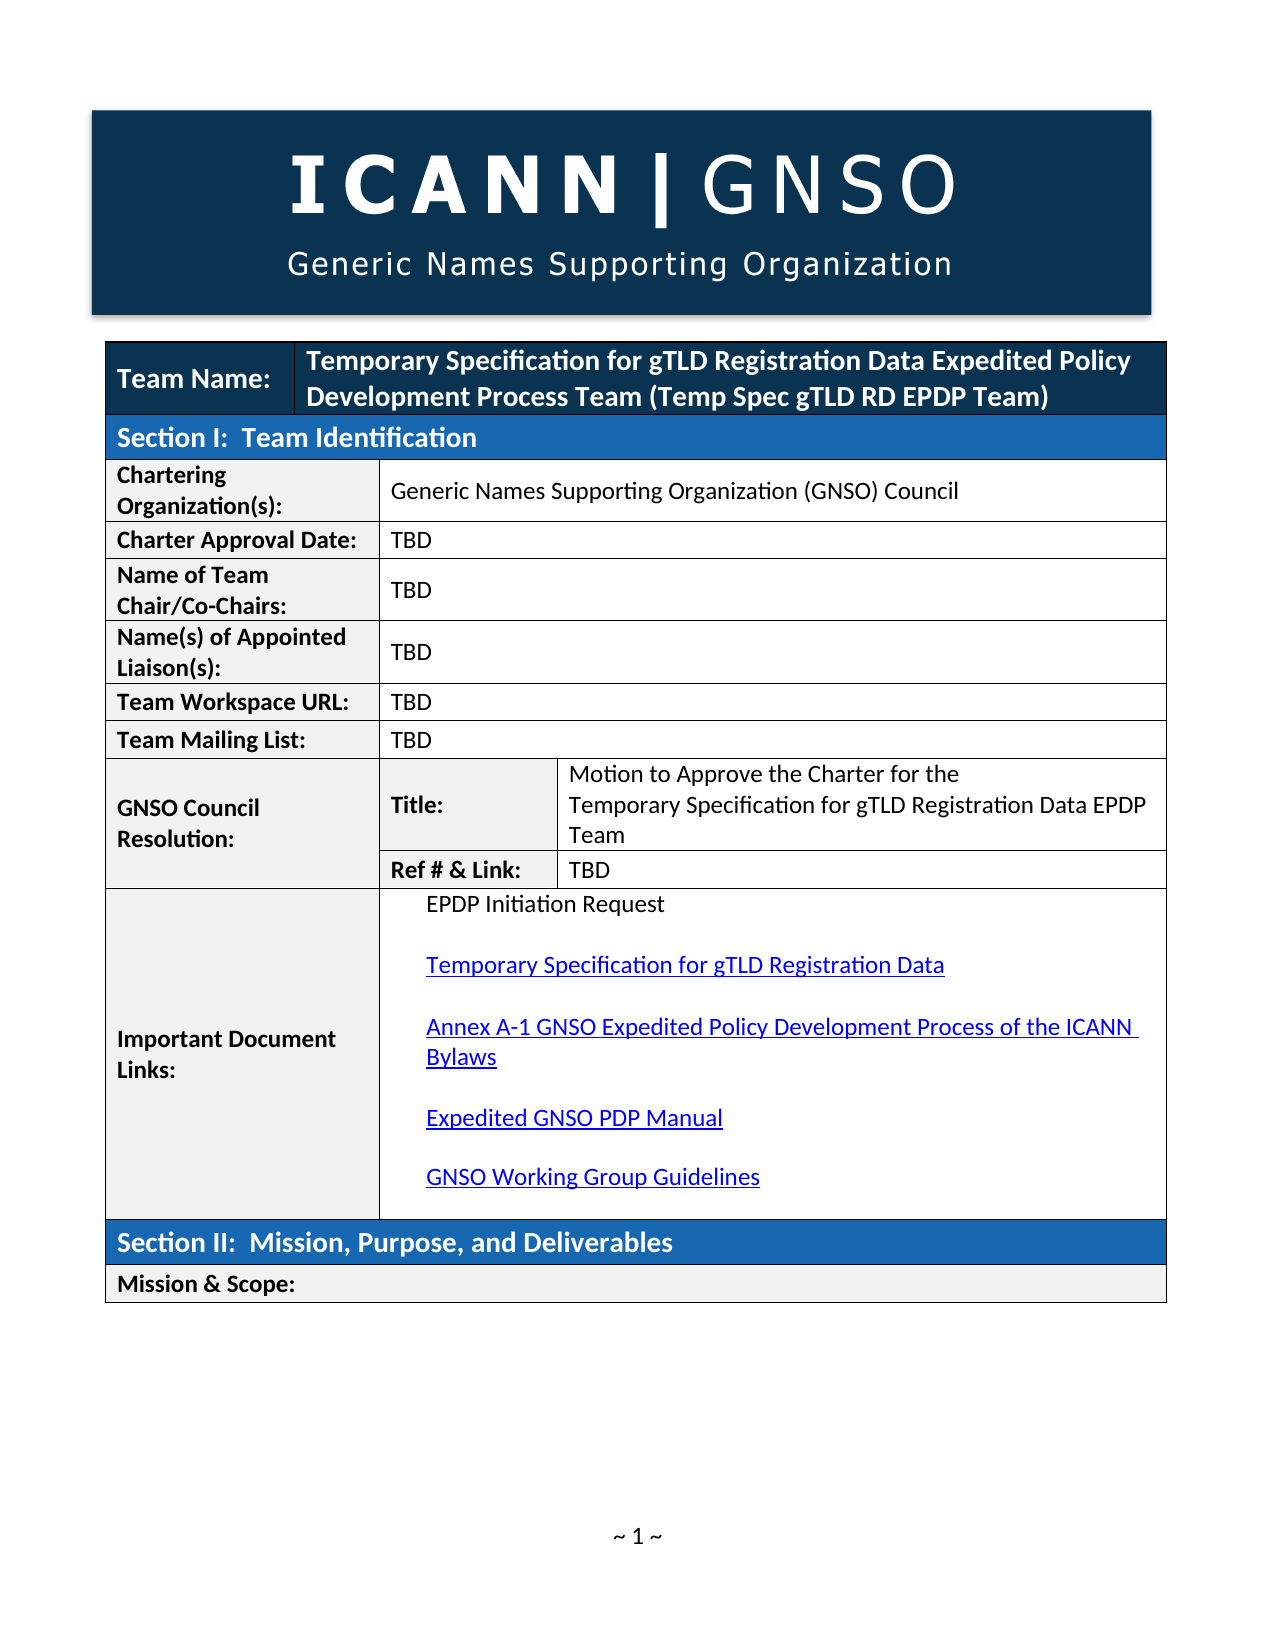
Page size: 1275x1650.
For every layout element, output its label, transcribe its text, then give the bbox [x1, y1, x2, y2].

table_cell Generic Names Supporting Organization (GNSO) Council [380, 460, 1166, 521]
picture [245, 113, 995, 319]
table_cell TBD [380, 621, 1166, 682]
table_cell Team Workspace URL: [106, 684, 379, 720]
table_cell Section I: Team Identification [106, 415, 1166, 459]
table_cell Name(s) of Appointed Liaison(s): [106, 621, 379, 682]
table_cell Important Document Links: [106, 889, 379, 1219]
table_cell Chartering Organization(s): [106, 460, 379, 521]
table_cell TBD [380, 559, 1166, 620]
table_header Temporary Specification for gTLD Registration Data Expedited Policy Development Process Team (Temp Spec gTLD RD EPDP Team) [295, 343, 1166, 414]
table_cell TBD [380, 721, 1166, 757]
table_cell Mission & Scope: [106, 1265, 1166, 1302]
table_cell Name of Team Chair/Co-Chairs: [106, 559, 379, 620]
table_cell Charter Approval Date: [106, 522, 379, 558]
table_cell TBD [558, 851, 1166, 887]
table_cell Team Mailing List: [106, 721, 379, 757]
table_cell GNSO Council Resolution: [106, 759, 379, 887]
table_header Team Name: [106, 343, 294, 414]
table_cell Ref # & Link: [380, 851, 557, 887]
table_cell TBD [380, 522, 1166, 558]
table_cell EPDP Initiation Request Temporary Specification for gTLD Registration Data Annex A-1 GNSO Expedited Policy Development Process of the ICANN Bylaws Expedited GNSO PDP Manual GNSO Working Group Guidelines [380, 889, 1166, 1219]
table_cell TBD [380, 684, 1166, 720]
table_cell Title: [380, 759, 557, 850]
table_cell Section II: Mission, Purpose, and Deliverables [106, 1220, 1166, 1264]
table_cell Motion to Approve the Charter for the Temporary Specification for gTLD Registration Data EPDP Team [558, 759, 1166, 850]
